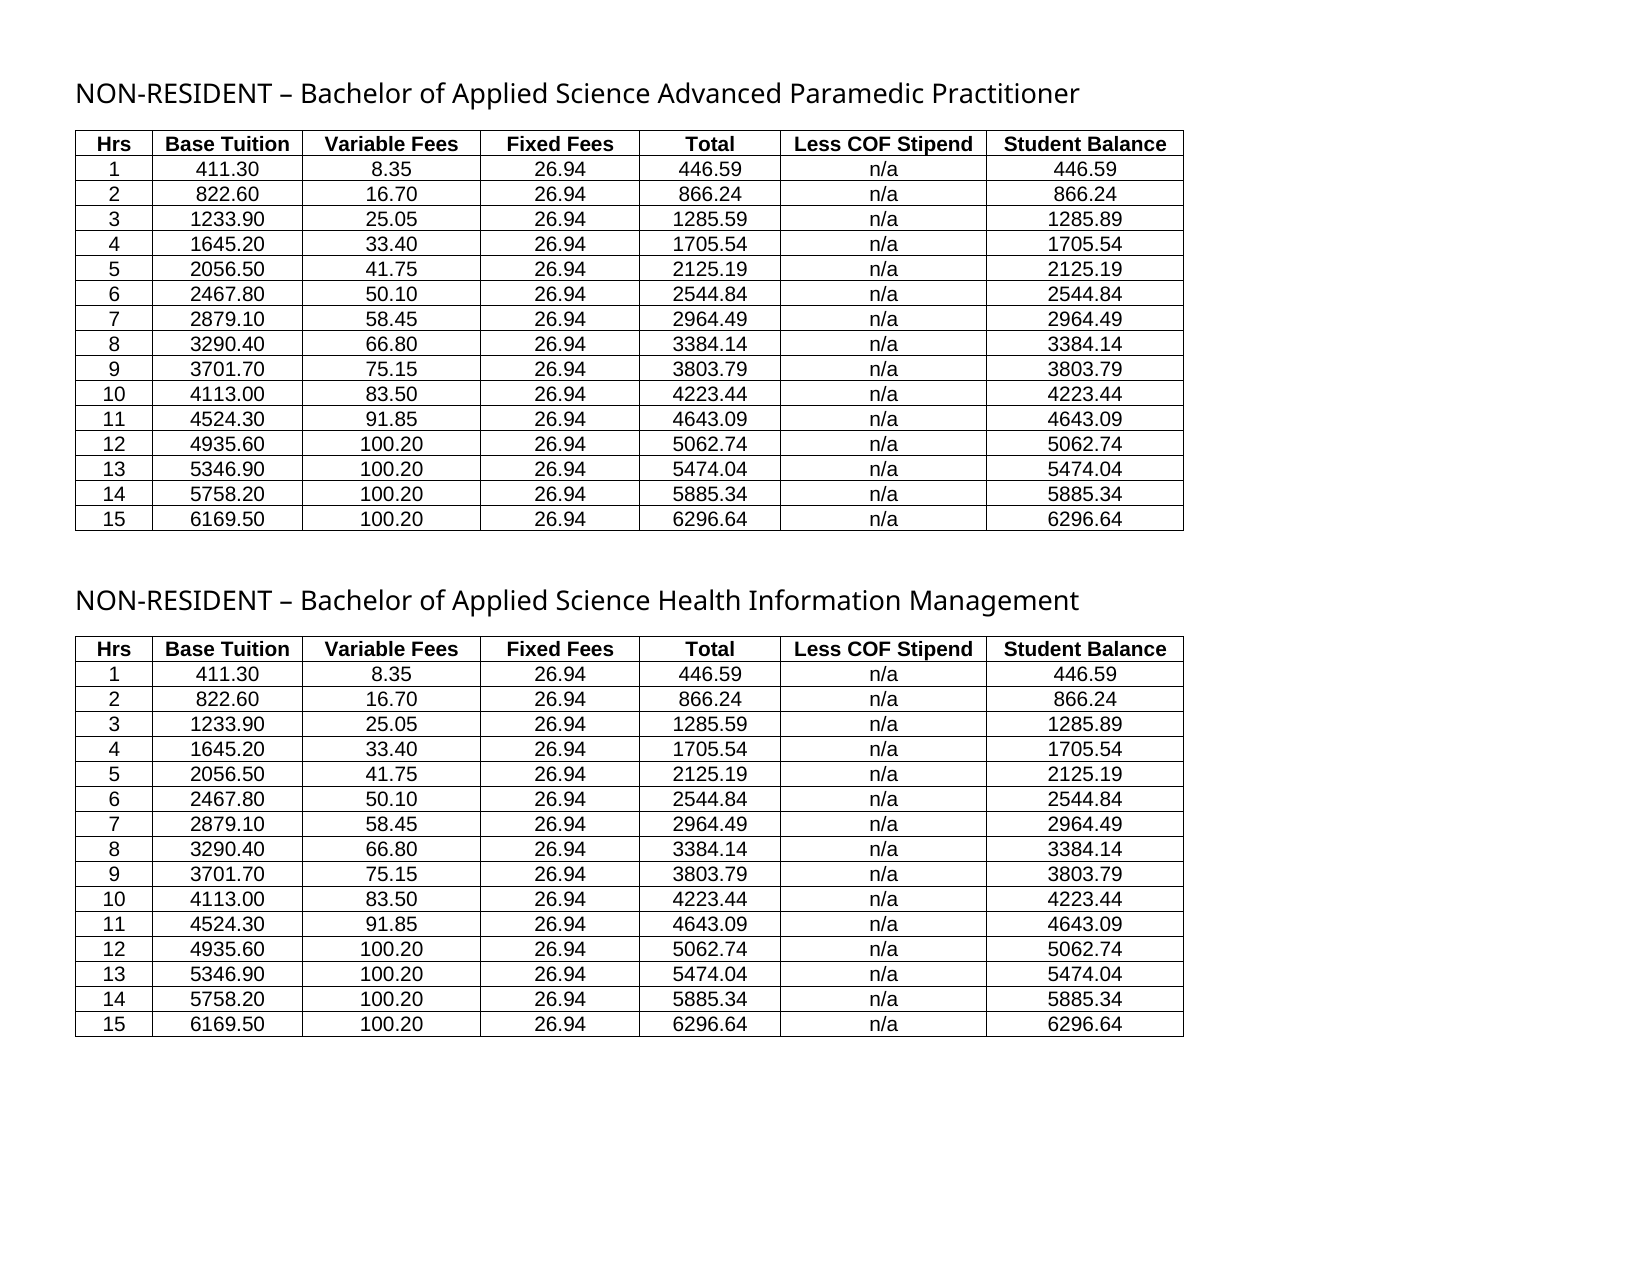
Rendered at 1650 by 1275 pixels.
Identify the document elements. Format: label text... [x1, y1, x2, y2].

table_cell 26.94 [481, 1012, 639, 1036]
table_cell 2 [76, 181, 152, 205]
table_cell 25.05 [303, 712, 480, 736]
table_cell 8.35 [303, 156, 480, 180]
table_cell 2125.19 [987, 256, 1183, 280]
table_cell n/a [781, 737, 986, 761]
table_cell 5474.04 [640, 962, 780, 986]
table_cell 10 [76, 887, 152, 911]
table_cell n/a [781, 456, 986, 480]
table_cell 100.20 [303, 1012, 480, 1036]
table_cell 5346.90 [153, 456, 302, 480]
table_cell 446.59 [987, 156, 1183, 180]
table_cell 4223.44 [987, 381, 1183, 405]
table_cell n/a [781, 231, 986, 255]
table_cell 2544.84 [640, 281, 780, 305]
table_cell 6169.50 [153, 1012, 302, 1036]
table_cell 1705.54 [987, 737, 1183, 761]
table_cell n/a [781, 406, 986, 430]
table_cell 6296.64 [640, 506, 780, 530]
table_cell 26.94 [481, 862, 639, 886]
table_cell 2467.80 [153, 281, 302, 305]
table_cell 2879.10 [153, 812, 302, 836]
table_cell 5474.04 [987, 456, 1183, 480]
table_cell 26.94 [481, 156, 639, 180]
table_cell n/a [781, 962, 986, 986]
table_cell 1285.89 [987, 206, 1183, 230]
table_cell 3384.14 [987, 837, 1183, 861]
table_cell 5 [76, 762, 152, 786]
table_cell 15 [76, 506, 152, 530]
table_cell 5062.74 [640, 431, 780, 455]
table_cell n/a [781, 481, 986, 505]
table_cell 1285.59 [640, 206, 780, 230]
table_header Total [640, 637, 780, 661]
table_cell 1645.20 [153, 737, 302, 761]
table_cell 26.94 [481, 787, 639, 811]
table_cell 2056.50 [153, 762, 302, 786]
table_cell 2544.84 [987, 787, 1183, 811]
table_cell 26.94 [481, 506, 639, 530]
table_cell n/a [781, 712, 986, 736]
table_cell 1233.90 [153, 712, 302, 736]
table_cell 100.20 [303, 962, 480, 986]
table_cell 5474.04 [987, 962, 1183, 986]
table_cell 26.94 [481, 231, 639, 255]
table_cell 1645.20 [153, 231, 302, 255]
table_cell 13 [76, 456, 152, 480]
table_cell 1 [76, 662, 152, 686]
table_cell 33.40 [303, 231, 480, 255]
table_cell 9 [76, 356, 152, 380]
table_cell 2056.50 [153, 256, 302, 280]
table_cell 4524.30 [153, 912, 302, 936]
table_cell n/a [781, 281, 986, 305]
table_cell n/a [781, 812, 986, 836]
table_cell 75.15 [303, 356, 480, 380]
table_cell 41.75 [303, 256, 480, 280]
table_cell 16.70 [303, 181, 480, 205]
table_cell 4643.09 [640, 912, 780, 936]
table_cell 26.94 [481, 987, 639, 1011]
table_cell 26.94 [481, 837, 639, 861]
table_cell 4643.09 [987, 912, 1183, 936]
table_cell 50.10 [303, 281, 480, 305]
table_header Hrs [76, 131, 152, 155]
table_cell 8.35 [303, 662, 480, 686]
table_cell 5885.34 [987, 481, 1183, 505]
table_header Variable Fees [303, 131, 480, 155]
table_cell 26.94 [481, 481, 639, 505]
table_cell 100.20 [303, 456, 480, 480]
table_cell 446.59 [987, 662, 1183, 686]
table_cell 5758.20 [153, 481, 302, 505]
table_cell 11 [76, 912, 152, 936]
table_cell 100.20 [303, 506, 480, 530]
table_cell 13 [76, 962, 152, 986]
table_cell 822.60 [153, 181, 302, 205]
table_cell 25.05 [303, 206, 480, 230]
table_cell 100.20 [303, 937, 480, 961]
table_cell 83.50 [303, 381, 480, 405]
table_cell 5474.04 [640, 456, 780, 480]
table_cell 3 [76, 206, 152, 230]
table_cell 4 [76, 737, 152, 761]
table_cell 3384.14 [640, 331, 780, 355]
table_cell 26.94 [481, 937, 639, 961]
table_header Total [640, 131, 780, 155]
table_cell 33.40 [303, 737, 480, 761]
table_cell n/a [781, 506, 986, 530]
table_cell n/a [781, 331, 986, 355]
table_cell n/a [781, 156, 986, 180]
table_cell 12 [76, 431, 152, 455]
table_cell 2125.19 [987, 762, 1183, 786]
table_cell n/a [781, 181, 986, 205]
table_cell n/a [781, 912, 986, 936]
table_cell 5 [76, 256, 152, 280]
table_cell 26.94 [481, 256, 639, 280]
table_cell 866.24 [987, 687, 1183, 711]
table_cell 5885.34 [987, 987, 1183, 1011]
table_cell 4935.60 [153, 937, 302, 961]
table_cell 14 [76, 987, 152, 1011]
table_cell 2467.80 [153, 787, 302, 811]
table_cell 26.94 [481, 406, 639, 430]
table_cell 26.94 [481, 331, 639, 355]
table_cell 75.15 [303, 862, 480, 886]
table_cell 1705.54 [987, 231, 1183, 255]
table_cell 26.94 [481, 912, 639, 936]
table_cell n/a [781, 687, 986, 711]
table_cell 6169.50 [153, 506, 302, 530]
table_cell 3701.70 [153, 862, 302, 886]
table_cell 3803.79 [987, 356, 1183, 380]
table_cell 26.94 [481, 281, 639, 305]
table_cell 6296.64 [987, 1012, 1183, 1036]
table_cell 100.20 [303, 431, 480, 455]
table_cell 12 [76, 937, 152, 961]
subtitle NON-RESIDENT – Bachelor of Applied Science Health Information Management [75, 581, 1575, 618]
table_cell 7 [76, 306, 152, 330]
table_cell 3290.40 [153, 331, 302, 355]
table_cell 66.80 [303, 837, 480, 861]
table_header Hrs [76, 637, 152, 661]
table_cell 26.94 [481, 662, 639, 686]
table_header Less COF Stipend [781, 131, 986, 155]
table_cell n/a [781, 1012, 986, 1036]
table_cell 26.94 [481, 812, 639, 836]
table_cell 58.45 [303, 812, 480, 836]
table_cell 26.94 [481, 737, 639, 761]
table_cell 66.80 [303, 331, 480, 355]
table_header Fixed Fees [481, 637, 639, 661]
table_cell 4524.30 [153, 406, 302, 430]
table_cell 3803.79 [640, 862, 780, 886]
table_cell 2544.84 [987, 281, 1183, 305]
table_header Base Tuition [153, 131, 302, 155]
table_header Student Balance [987, 637, 1183, 661]
table_cell 6296.64 [987, 506, 1183, 530]
table_cell n/a [781, 256, 986, 280]
table_cell 446.59 [640, 662, 780, 686]
table_cell 1 [76, 156, 152, 180]
table_cell 4113.00 [153, 381, 302, 405]
table_cell 3701.70 [153, 356, 302, 380]
table_cell 4223.44 [640, 381, 780, 405]
table_cell 26.94 [481, 456, 639, 480]
table_cell 1705.54 [640, 231, 780, 255]
table_cell 26.94 [481, 206, 639, 230]
table_cell 4643.09 [640, 406, 780, 430]
table_header Variable Fees [303, 637, 480, 661]
table_cell 7 [76, 812, 152, 836]
table_cell n/a [781, 431, 986, 455]
table_cell 26.94 [481, 687, 639, 711]
table_cell 10 [76, 381, 152, 405]
table_cell 822.60 [153, 687, 302, 711]
table_cell 26.94 [481, 431, 639, 455]
table_cell 4223.44 [640, 887, 780, 911]
table_cell 5346.90 [153, 962, 302, 986]
table_cell 3803.79 [640, 356, 780, 380]
table_header Less COF Stipend [781, 637, 986, 661]
table_cell 91.85 [303, 912, 480, 936]
table_header Fixed Fees [481, 131, 639, 155]
table_header Student Balance [987, 131, 1183, 155]
table_cell 1705.54 [640, 737, 780, 761]
table_cell 3 [76, 712, 152, 736]
table_cell 3384.14 [640, 837, 780, 861]
subtitle NON-RESIDENT – Bachelor of Applied Science Advanced Paramedic Practitioner [75, 75, 1575, 112]
table_cell 1285.89 [987, 712, 1183, 736]
table_cell 100.20 [303, 987, 480, 1011]
table_cell 866.24 [987, 181, 1183, 205]
table_cell n/a [781, 762, 986, 786]
table_cell 11 [76, 406, 152, 430]
table_cell 6296.64 [640, 1012, 780, 1036]
table_cell n/a [781, 356, 986, 380]
table_cell 4 [76, 231, 152, 255]
table_cell 14 [76, 481, 152, 505]
table_cell 91.85 [303, 406, 480, 430]
table_cell 5885.34 [640, 481, 780, 505]
table_cell 41.75 [303, 762, 480, 786]
table_cell 3803.79 [987, 862, 1183, 886]
table_cell 4223.44 [987, 887, 1183, 911]
table_cell 866.24 [640, 181, 780, 205]
table_cell 1285.59 [640, 712, 780, 736]
table_cell n/a [781, 306, 986, 330]
table_cell n/a [781, 887, 986, 911]
table_cell 866.24 [640, 687, 780, 711]
table_cell 15 [76, 1012, 152, 1036]
table_cell 1233.90 [153, 206, 302, 230]
table_cell n/a [781, 381, 986, 405]
table_cell 4935.60 [153, 431, 302, 455]
table_cell n/a [781, 862, 986, 886]
table_cell 100.20 [303, 481, 480, 505]
table_cell 411.30 [153, 662, 302, 686]
table_cell 50.10 [303, 787, 480, 811]
table_header Base Tuition [153, 637, 302, 661]
table_cell 16.70 [303, 687, 480, 711]
table_cell 26.94 [481, 356, 639, 380]
table_cell 2964.49 [987, 812, 1183, 836]
table_cell 2125.19 [640, 762, 780, 786]
table_cell 9 [76, 862, 152, 886]
table_cell 58.45 [303, 306, 480, 330]
table_cell 6 [76, 281, 152, 305]
table_cell 5062.74 [987, 431, 1183, 455]
table_cell 446.59 [640, 156, 780, 180]
table_cell n/a [781, 837, 986, 861]
table_cell 5062.74 [640, 937, 780, 961]
table_cell 2964.49 [987, 306, 1183, 330]
table_cell 6 [76, 787, 152, 811]
table_cell 4643.09 [987, 406, 1183, 430]
table_cell 3290.40 [153, 837, 302, 861]
table_cell 8 [76, 331, 152, 355]
table_cell 2 [76, 687, 152, 711]
table_cell n/a [781, 787, 986, 811]
table_cell 26.94 [481, 712, 639, 736]
table_cell n/a [781, 662, 986, 686]
table_cell 26.94 [481, 887, 639, 911]
table_cell 26.94 [481, 306, 639, 330]
table_cell 5758.20 [153, 987, 302, 1011]
table_cell 2125.19 [640, 256, 780, 280]
table_cell 411.30 [153, 156, 302, 180]
table_cell n/a [781, 206, 986, 230]
table_cell 26.94 [481, 181, 639, 205]
table_cell 2964.49 [640, 812, 780, 836]
table_cell 5062.74 [987, 937, 1183, 961]
table_cell 3384.14 [987, 331, 1183, 355]
table_cell 4113.00 [153, 887, 302, 911]
table_cell 2544.84 [640, 787, 780, 811]
table_cell 26.94 [481, 381, 639, 405]
table_cell n/a [781, 937, 986, 961]
table_cell 2879.10 [153, 306, 302, 330]
table_cell 8 [76, 837, 152, 861]
table_cell 2964.49 [640, 306, 780, 330]
table_cell 26.94 [481, 762, 639, 786]
table_cell 26.94 [481, 962, 639, 986]
table_cell 5885.34 [640, 987, 780, 1011]
table_cell n/a [781, 987, 986, 1011]
table_cell 83.50 [303, 887, 480, 911]
